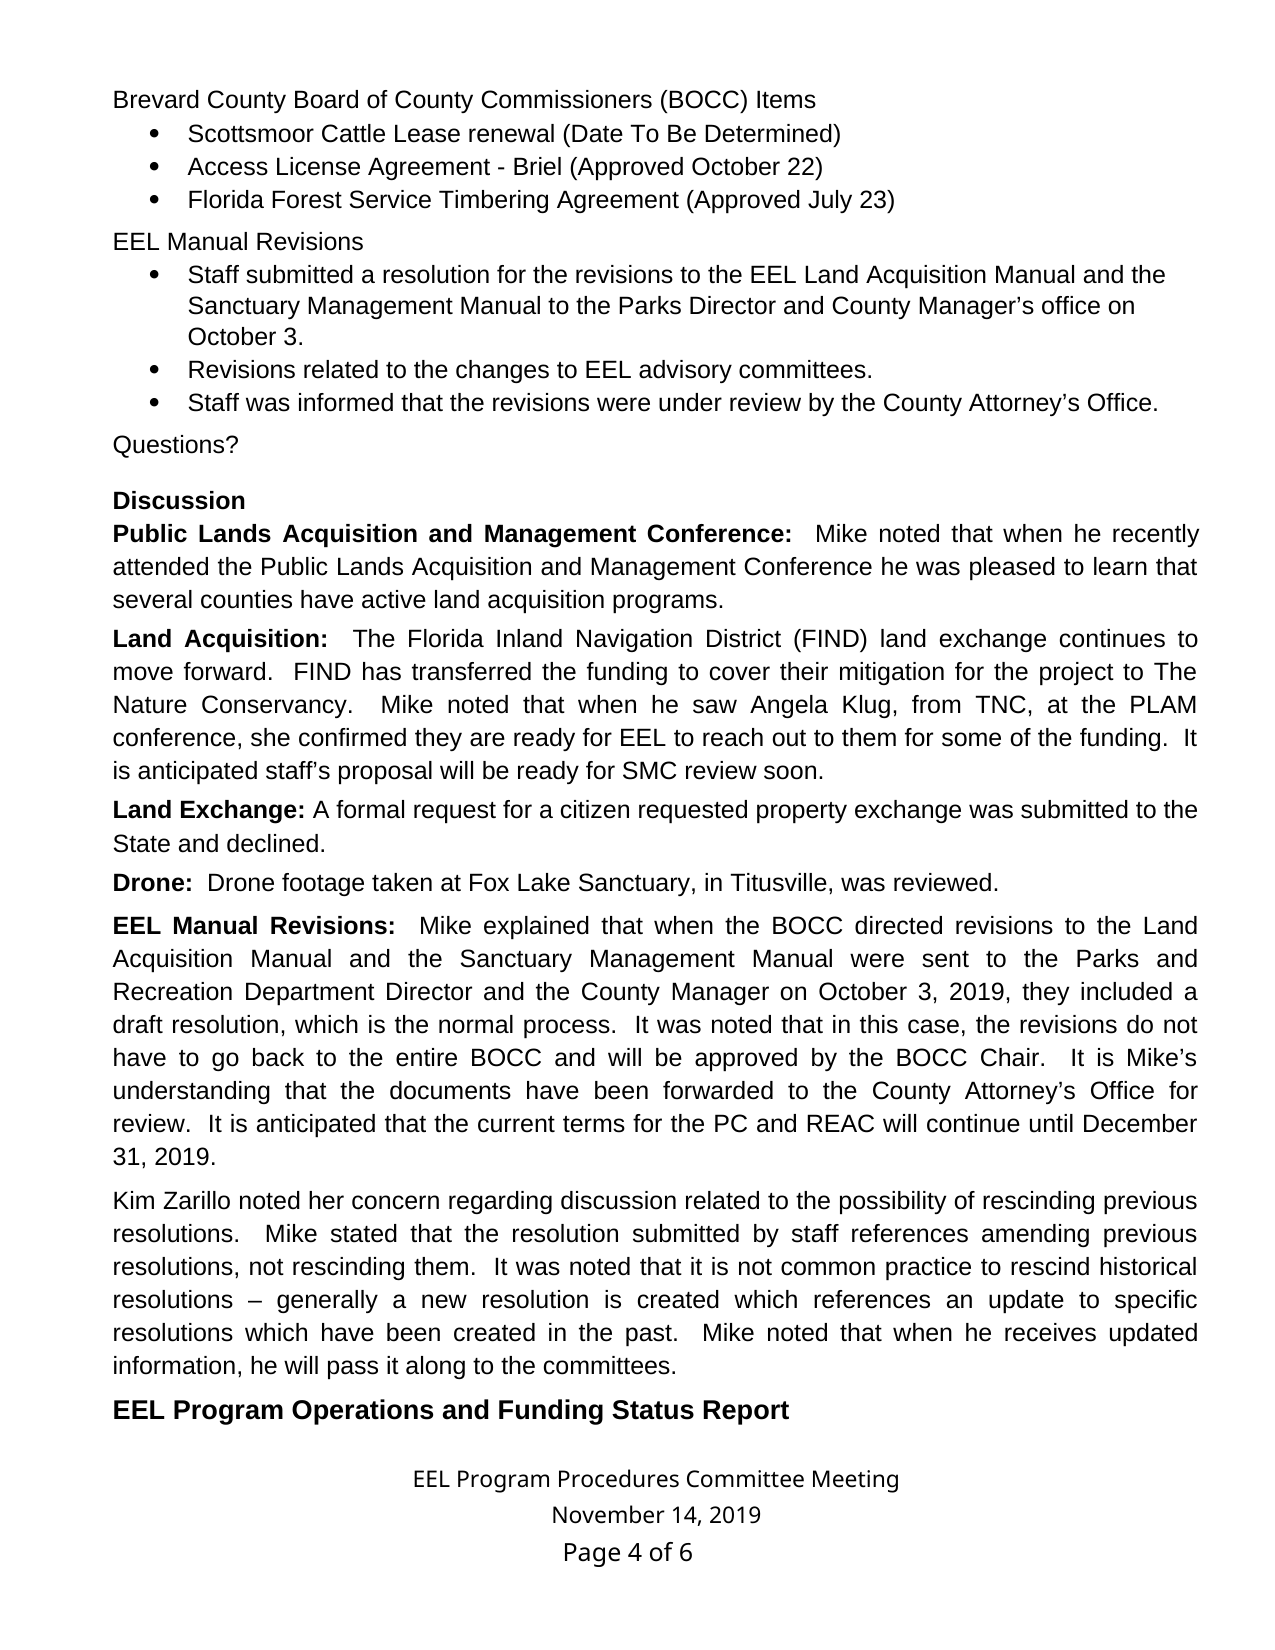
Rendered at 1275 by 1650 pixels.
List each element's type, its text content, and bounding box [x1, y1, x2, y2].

text Questions? [112, 430, 1200, 458]
list Staff submitted a resolution for the revisions to the EEL Land Acquisition Manual and the Sanctuary Management Manual to the Parks Director and County Manager’s office on October 3. [150, 260, 1200, 351]
text Land Acquisition: The Florida Inland Navigation District (FIND) land exchange continues to move forward. FIND has transferred the funding to cover their mitigation for the project to The Nature Conservancy. Mike noted that when he saw Angela Klug, from TNC, at the PLAM conference, she confirmed they are ready for EEL to reach out to them for some of the funding. It is anticipated staff’s proposal will be ready for SMC review soon. [112, 624, 1200, 785]
list Access License Agreement - Briel (Approved October 22) [150, 152, 1200, 181]
text Brevard County Board of County Commissioners (BOCC) Items [112, 85, 1200, 114]
text EEL Manual Revisions: Mike explained that when the BOCC directed revisions to the Land Acquisition Manual and the Sanctuary Management Manual were sent to the Parks and Recreation Department Director and the County Manager on October 3, 2019, they included a draft resolution, which is the normal process. It was noted that in this case, the revisions do not have to go back to the entire BOCC and will be approved by the BOCC Chair. It is Mike’s understanding that the documents have been forwarded to the County Attorney’s Office for review. It is anticipated that the current terms for the PC and REAC will continue until December 31, 2019. [112, 911, 1200, 1171]
text Land Exchange: A formal request for a citizen requested property exchange was submitted to the State and declined. [112, 796, 1200, 857]
text Drone: Drone footage taken at Fox Lake Sanctuary, in Titusville, was reviewed. [112, 868, 1200, 897]
text Discussion [112, 486, 1200, 514]
list Revisions related to the changes to EEL advisory committees. [150, 355, 1200, 384]
list Staff was informed that the revisions were under review by the County Attorney’s Office. [150, 388, 1200, 417]
text Kim Zarillo noted her concern regarding discussion related to the possibility of rescinding previous resolutions. Mike stated that the resolution submitted by staff references amending previous resolutions, not rescinding them. It was noted that it is not common practice to rescind historical resolutions – generally a new resolution is created which references an update to specific resolutions which have been created in the past. Mike noted that when he receives updated information, he will pass it along to the committees. [112, 1186, 1200, 1380]
text EEL Manual Revisions [112, 227, 1200, 255]
list Scottsmoor Cattle Lease renewal (Date To Be Determined) [150, 118, 1200, 147]
text EEL Program Operations and Funding Status Report [112, 1394, 1200, 1426]
text Public Lands Acquisition and Management Conference: Mike noted that when he recently attended the Public Lands Acquisition and Management Conference he was pleased to learn that several counties have active land acquisition programs. [112, 519, 1200, 614]
list Florida Forest Service Timbering Agreement (Approved July 23) [150, 185, 1200, 214]
